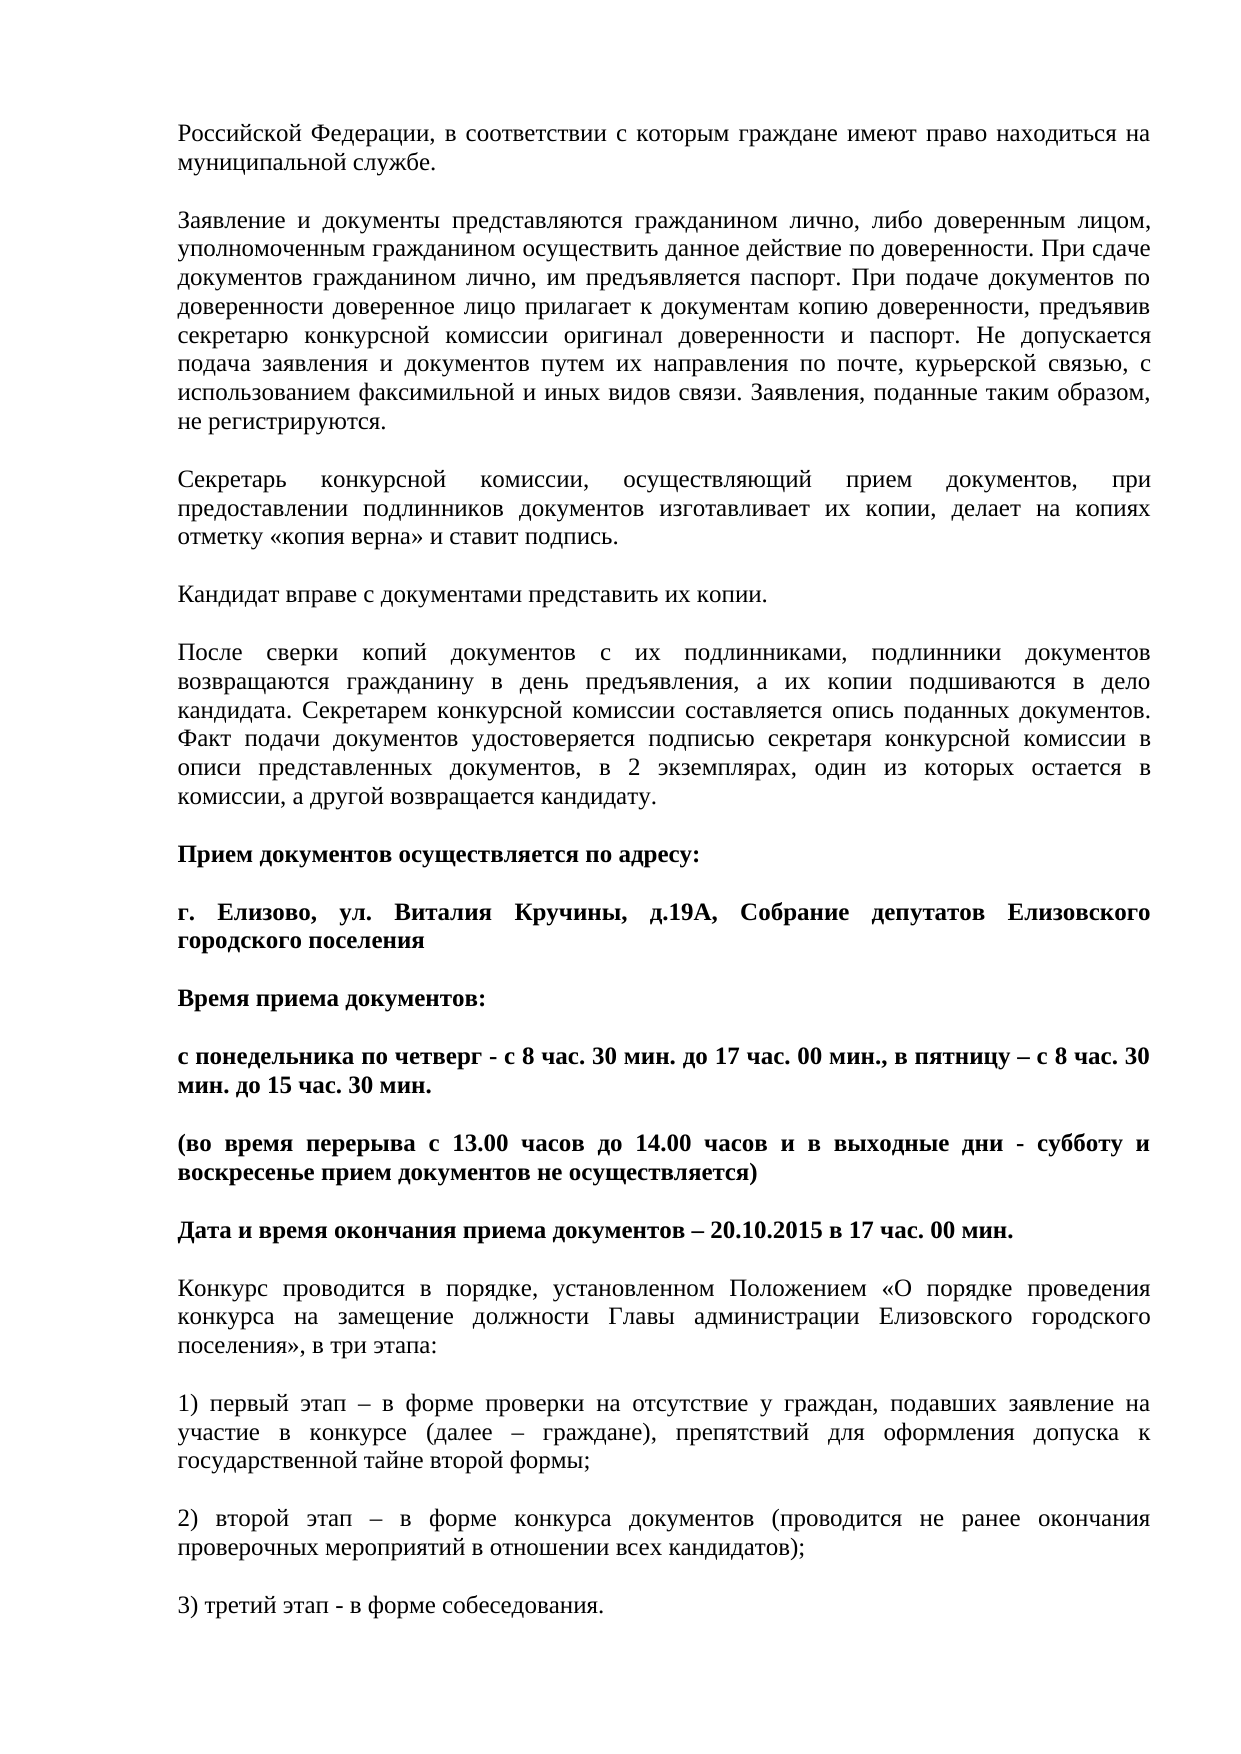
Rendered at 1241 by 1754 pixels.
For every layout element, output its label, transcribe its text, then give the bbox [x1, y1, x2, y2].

text Дата и время окончания приема документов – 20.10.2015 в 17 час. 00 мин. [177, 1215, 1152, 1243]
text Прием документов осуществляется по адресу: [177, 839, 1152, 868]
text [177, 118, 1152, 176]
text 3) третий этап - в форме собеседования. [177, 1590, 1152, 1619]
text Кандидат вправе с документами представить их копии. [177, 579, 1152, 608]
text с понедельника по четверг - с 8 час. 30 мин. до 17 час. 00 мин., в пятницу – с 8 час. 30 мин. до 15 час. 30 мин. [177, 1041, 1152, 1099]
text Конкурс проводится в порядке, установленном Положением «О порядке проведения конкурса на замещение должности Главы администрации Елизовского городского поселения», в три этапа: [177, 1273, 1152, 1359]
text 2) второй этап – в форме конкурса документов (проводится не ранее окончания проверочных мероприятий в отношении всех кандидатов); [177, 1503, 1152, 1561]
text Секретарь конкурсной комиссии, осуществляющий прием документов, при предоставлении подлинников документов изготавливает их копии, делает на копиях отметку «копия верна» и ставит подпись. [177, 464, 1152, 550]
text Заявление и документы представляются гражданином лично, либо доверенным лицом, уполномоченным гражданином осуществить данное действие по доверенности. При сдаче документов гражданином лично, им предъявляется паспорт. При подаче документов по доверенности доверенное лицо прилагает к документам копию доверенности, предъявив секретарю конкурсной комиссии оригинал доверенности и паспорт. Не допускается подача заявления и документов путем их направления по почте, курьерской связью, с использованием факсимильной и иных видов связи. Заявления, поданные таким образом, не регистрируются. [177, 205, 1152, 435]
text г. Елизово, ул. Виталия Кручины, д.19А, Собрание депутатов Елизовского городского поселения [177, 897, 1152, 954]
text Время приема документов: [177, 983, 1152, 1012]
text (во время перерыва с 13.00 часов до 14.00 часов и в выходные дни - субботу и воскресенье прием документов не осуществляется) [177, 1128, 1152, 1186]
text 1) первый этап – в форме проверки на отсутствие у граждан, подавших заявление на участие в конкурсе (далее – граждане), препятствий для оформления допуска к государственной тайне второй формы; [177, 1388, 1152, 1474]
text После сверки копий документов с их подлинниками, подлинники документов возвращаются гражданину в день предъявления, а их копии подшиваются в дело кандидата. Секретарем конкурсной комиссии составляется опись поданных документов. Факт подачи документов удостоверяется подписью секретаря конкурсной комиссии в описи представленных документов, в 2 экземплярах, один из которых остается в комиссии, а другой возвращается кандидату. [177, 637, 1152, 810]
